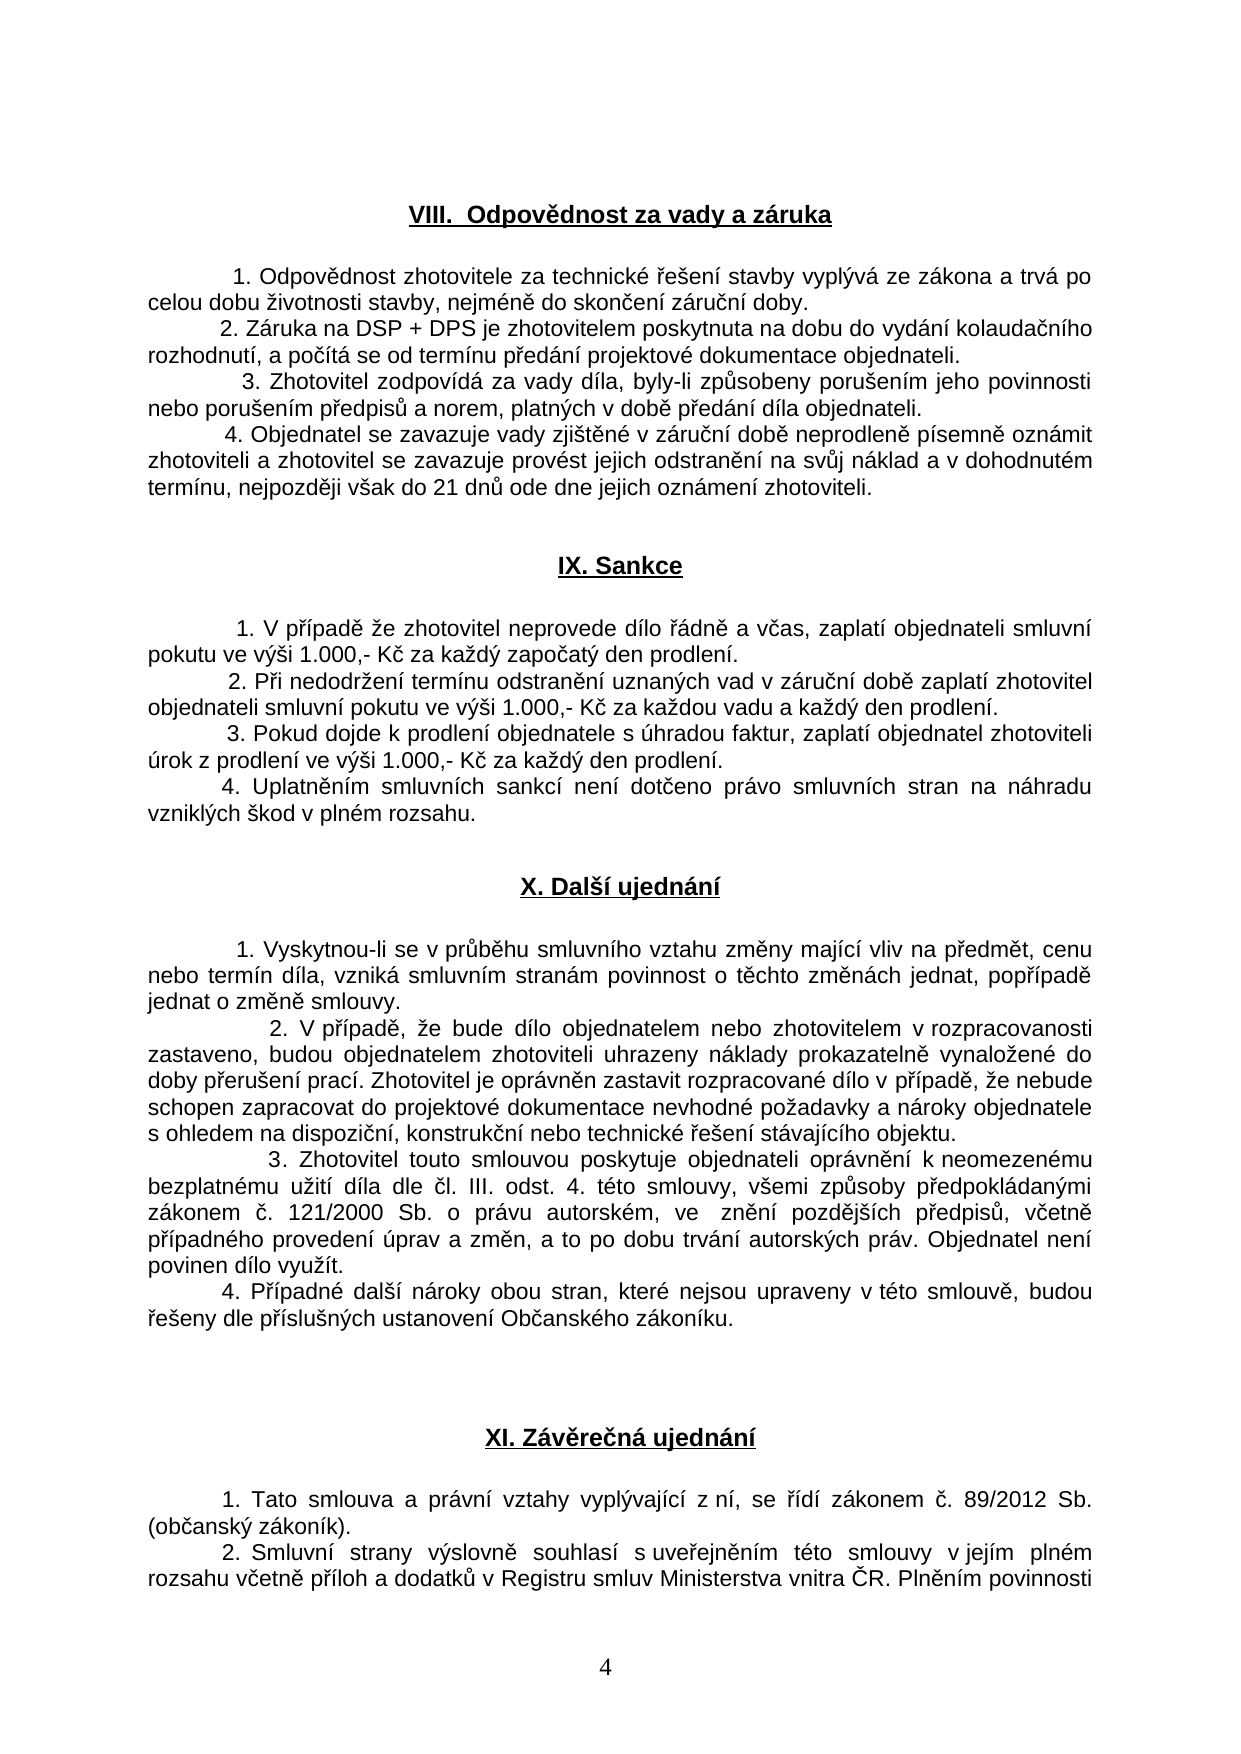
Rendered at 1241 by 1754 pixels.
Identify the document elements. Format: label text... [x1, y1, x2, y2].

text 3. Zhotovitel touto smlouvou poskytuje objednateli oprávnění k neomezenému bezplatnému užití díla dle čl. III. odst. 4. této smlouvy, všemi způsoby předpokládanými zákonem č. 121/2000 Sb. o právu autorském, ve znění pozdějších předpisů, včetně případného provedení úprav a změn, a to po dobu trvání autorských práv. Objednatel není povinen dílo využít. [148, 1146, 1092, 1278]
subtitle XI. Závěrečná ujednání [148, 1422, 1092, 1451]
text 2. Záruka na DSP + DPS je zhotovitelem poskytnuta na dobu do vydání kolaudačního rozhodnutí, a počítá se od termínu předání projektové dokumentace objednateli. [148, 315, 1092, 368]
list 1. V případě že zhotovitel neprovede dílo řádně a včas, zaplatí objednateli smluvní pokutu ve výši 1.000,- Kč za každý započatý den prodlení. [148, 615, 1092, 668]
text VIII. Odpovědnost za vady a záruka [148, 200, 1092, 229]
subtitle X. Další ujednání [148, 872, 1092, 901]
text 4. Objednatel se zavazuje vady zjištěné v záruční době neprodleně písemně oznámit zhotoviteli a zhotovitel se zavazuje provést jejich odstranění na svůj náklad a v dohodnutém termínu, nejpozději však do 21 dnů ode dne jejich oznámení zhotoviteli. [148, 421, 1092, 500]
text 1. Vyskytnou-li se v průběhu smluvního vztahu změny mající vliv na předmět, cenu nebo termín díla, vzniká smluvním stranám povinnost o těchto změnách jednat, popřípadě jednat o změně smlouvy. [148, 936, 1092, 1015]
text 3. Zhotovitel zodpovídá za vady díla, byly-li způsobeny porušením jeho povinnosti nebo porušením předpisů a norem, platných v době předání díla objednateli. [148, 368, 1092, 421]
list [148, 1539, 1092, 1592]
text 4. Případné další nároky obou stran, které nejsou upraveny v této smlouvě, budou řešeny dle příslušných ustanovení Občanského zákoníku. [148, 1278, 1092, 1331]
text 2. V případě, že bude dílo objednatelem nebo zhotovitelem v rozpracovanosti zastaveno, budou objednatelem zhotoviteli uhrazeny náklady prokazatelně vynaložené do doby přerušení prací. Zhotovitel je oprávněn zastavit rozpracované dílo v případě, že nebude schopen zapracovat do projektové dokumentace nevhodné požadavky a nároky objednatele s ohledem na dispoziční, konstrukční nebo technické řešení stávajícího objektu. [148, 1015, 1092, 1146]
list 3. Pokud dojde k prodlení objednatele s úhradou faktur, zaplatí objednatel zhotoviteli úrok z prodlení ve výši 1.000,- Kč za každý den prodlení. [148, 720, 1092, 773]
subtitle IX. Sankce [148, 551, 1092, 580]
list 2. Při nedodržení termínu odstranění uznaných vad v záruční době zaplatí zhotovitel objednateli smluvní pokutu ve výši 1.000,- Kč za každou vadu a každý den prodlení. [148, 668, 1092, 720]
text 1. Odpovědnost zhotovitele za technické řešení stavby vyplývá ze zákona a trvá po celou dobu životnosti stavby, nejméně do skončení záruční doby. [148, 263, 1092, 315]
list 4. Uplatněním smluvních sankcí není dotčeno právo smluvních stran na náhradu vzniklých škod v plném rozsahu. [148, 773, 1092, 826]
list Tato smlouva a právní vztahy vyplývající z ní, se řídí zákonem č. 89/2012 Sb. (občanský zákoník). [148, 1486, 1092, 1539]
